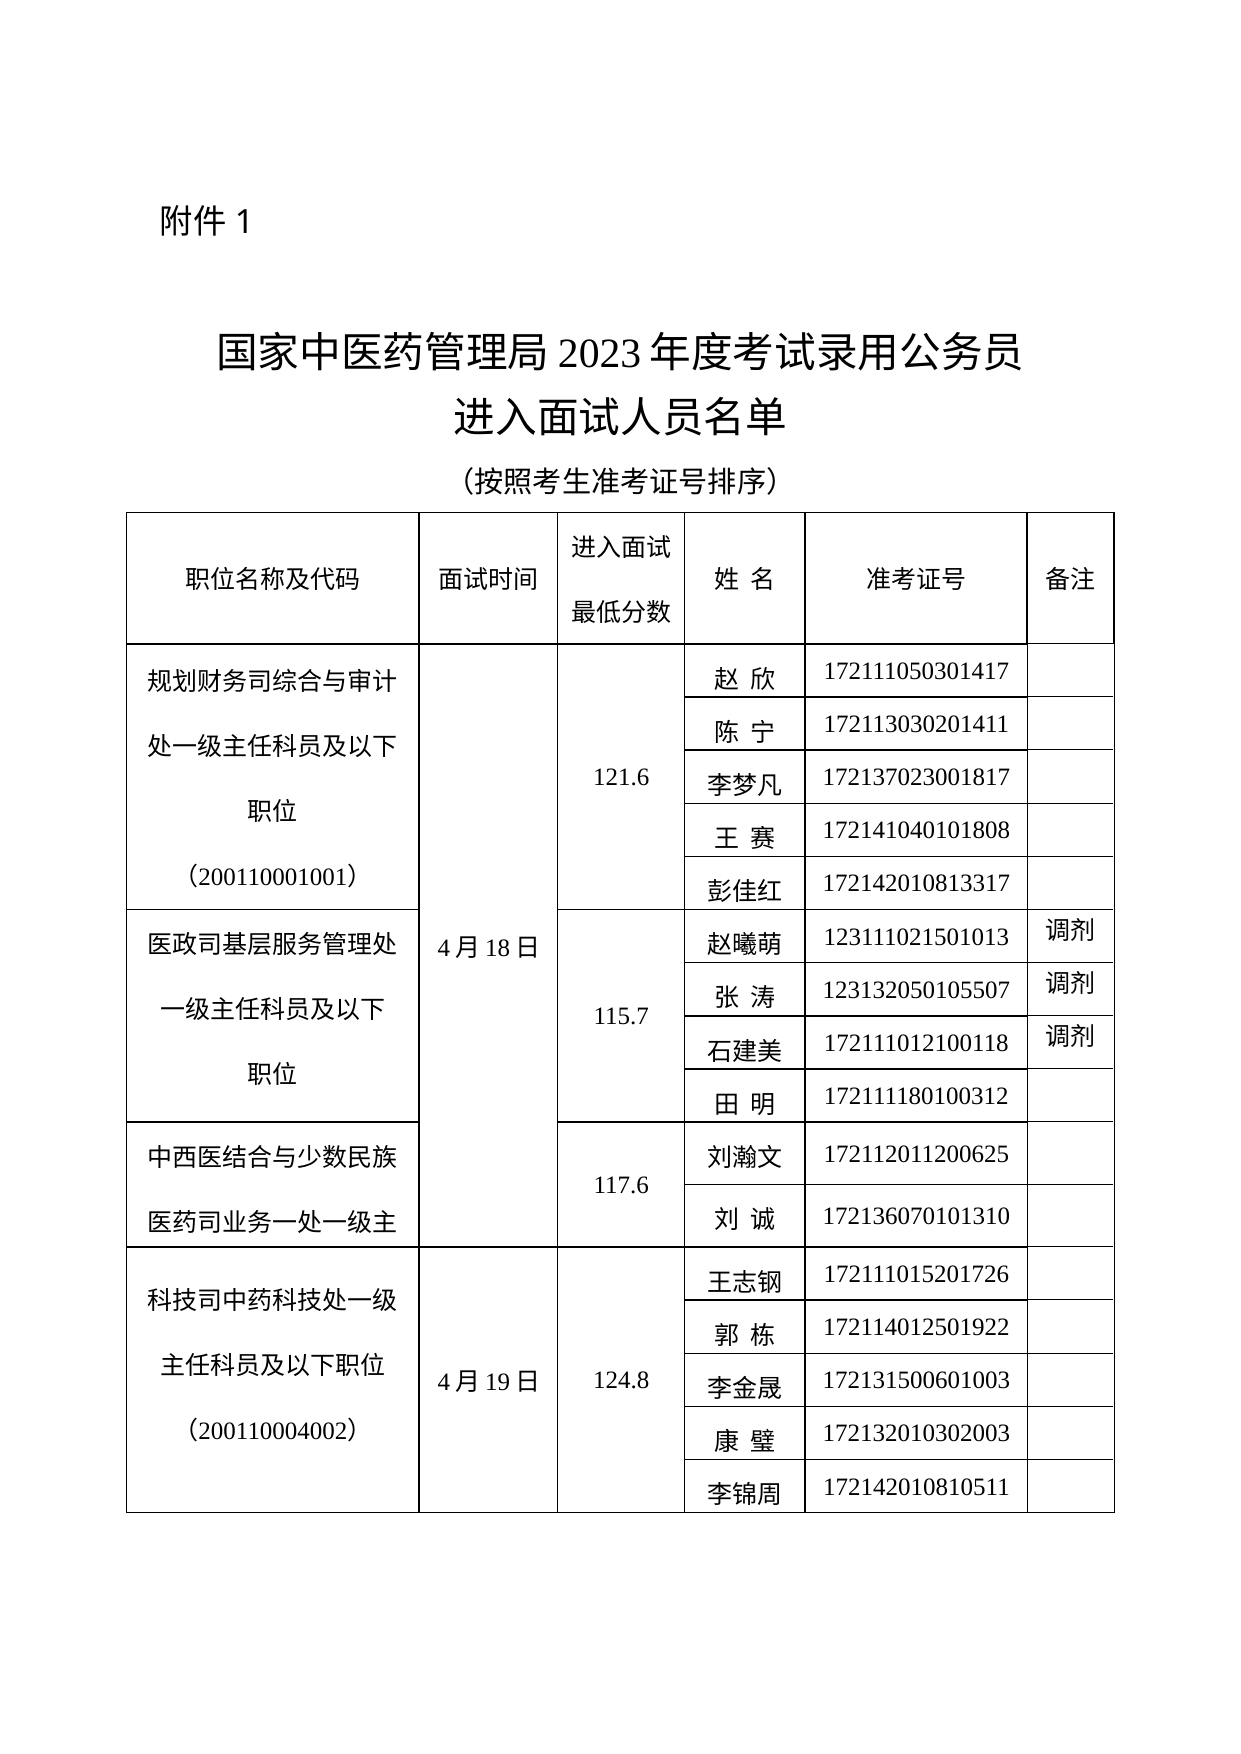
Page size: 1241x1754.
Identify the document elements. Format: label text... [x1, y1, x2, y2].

table_cell 123132050105507 [806, 963, 1027, 1015]
table_cell 121.6 [558, 645, 684, 909]
table_cell [1028, 1459, 1114, 1512]
table_cell [1028, 1068, 1114, 1121]
table_cell 172111050301417 [806, 645, 1027, 696]
table_cell 规划财务司综合与审计处一级主任科员及以下 职位 （200110001001） [127, 645, 418, 909]
table_cell 124.8 [558, 1248, 684, 1512]
table_cell 刘 诚 [685, 1185, 804, 1246]
table_cell 115.7 [558, 910, 684, 1121]
table_cell 康 璧 [685, 1407, 804, 1459]
table_cell 科技司中药科技处一级主任科员及以下职位（200110004002） [127, 1248, 418, 1512]
table_cell [1028, 803, 1114, 856]
table_cell 172137023001817 [806, 751, 1027, 802]
table_cell 陈 宁 [685, 698, 804, 749]
table_cell [1028, 1184, 1114, 1246]
table_cell 172112011200625 [806, 1123, 1027, 1184]
table_cell 赵 欣 [685, 645, 804, 696]
text 附件1 [159, 187, 1081, 252]
table_cell 172142010813317 [806, 857, 1027, 909]
table_header 职位名称及代码 [127, 513, 418, 643]
table_cell 117.6 [558, 1123, 684, 1246]
table_cell [1028, 1121, 1114, 1184]
table_cell [1028, 696, 1114, 749]
table_cell 调剂 [1028, 1015, 1114, 1068]
table_cell 172131500601003 [806, 1354, 1027, 1406]
table_cell 刘瀚文 [685, 1123, 804, 1184]
text 进入面试人员名单 [159, 382, 1081, 447]
table_cell 张 涛 [685, 963, 804, 1015]
table_header 进入面试 最低分数 [558, 513, 684, 643]
table_cell [1028, 749, 1114, 802]
table_cell [1028, 856, 1114, 909]
table_cell [1028, 1299, 1114, 1352]
table_cell 调剂 [1028, 962, 1114, 1015]
table_cell 石建美 [685, 1017, 804, 1068]
table_cell 172136070101310 [806, 1185, 1027, 1246]
table_cell 调剂 [1028, 909, 1114, 962]
table_cell [1028, 1353, 1114, 1406]
table_cell 医政司基层服务管理处一级主任科员及以下 职位 （200110002001） [127, 910, 418, 1121]
table_cell 彭佳红 [685, 857, 804, 909]
table_cell 4月18日 [420, 645, 557, 1246]
table_cell 172132010302003 [806, 1407, 1027, 1459]
table_cell 李锦周 [685, 1460, 804, 1512]
table_cell 172142010810511 [806, 1460, 1027, 1512]
text （按照考生准考证号排序） [159, 447, 1081, 512]
table_cell 李金晟 [685, 1354, 804, 1406]
table_cell 172111012100118 [806, 1017, 1027, 1068]
table_header 姓 名 [685, 513, 804, 643]
table_cell 123111021501013 [806, 910, 1027, 962]
table_cell 172113030201411 [806, 698, 1027, 749]
table_cell 172111180100312 [806, 1070, 1027, 1121]
table_cell 4月19日 [420, 1248, 557, 1512]
table_cell 李梦凡 [685, 751, 804, 802]
table_cell [1028, 1406, 1114, 1459]
table_cell 172114012501922 [806, 1301, 1027, 1352]
table_cell 172111015201726 [806, 1248, 1027, 1299]
table_cell 郭 栋 [685, 1301, 804, 1352]
table_cell [1028, 644, 1114, 696]
table_header 面试时间 [420, 513, 557, 643]
table_cell 王 赛 [685, 804, 804, 856]
table_cell 王志钢 [685, 1248, 804, 1299]
table_cell 中西医结合与少数民族医药司业务一处一级主任科员及以下职位（200110003001） [127, 1123, 418, 1246]
table_header 备注 [1028, 513, 1113, 643]
table_header 准考证号 [806, 513, 1026, 643]
table_cell [1028, 1246, 1114, 1299]
table_cell 172141040101808 [806, 804, 1027, 856]
table_cell 赵曦萌 [685, 910, 804, 962]
table_cell 田 明 [685, 1070, 804, 1121]
text 国家中医药管理局2023年度考试录用公务员 [159, 317, 1081, 382]
